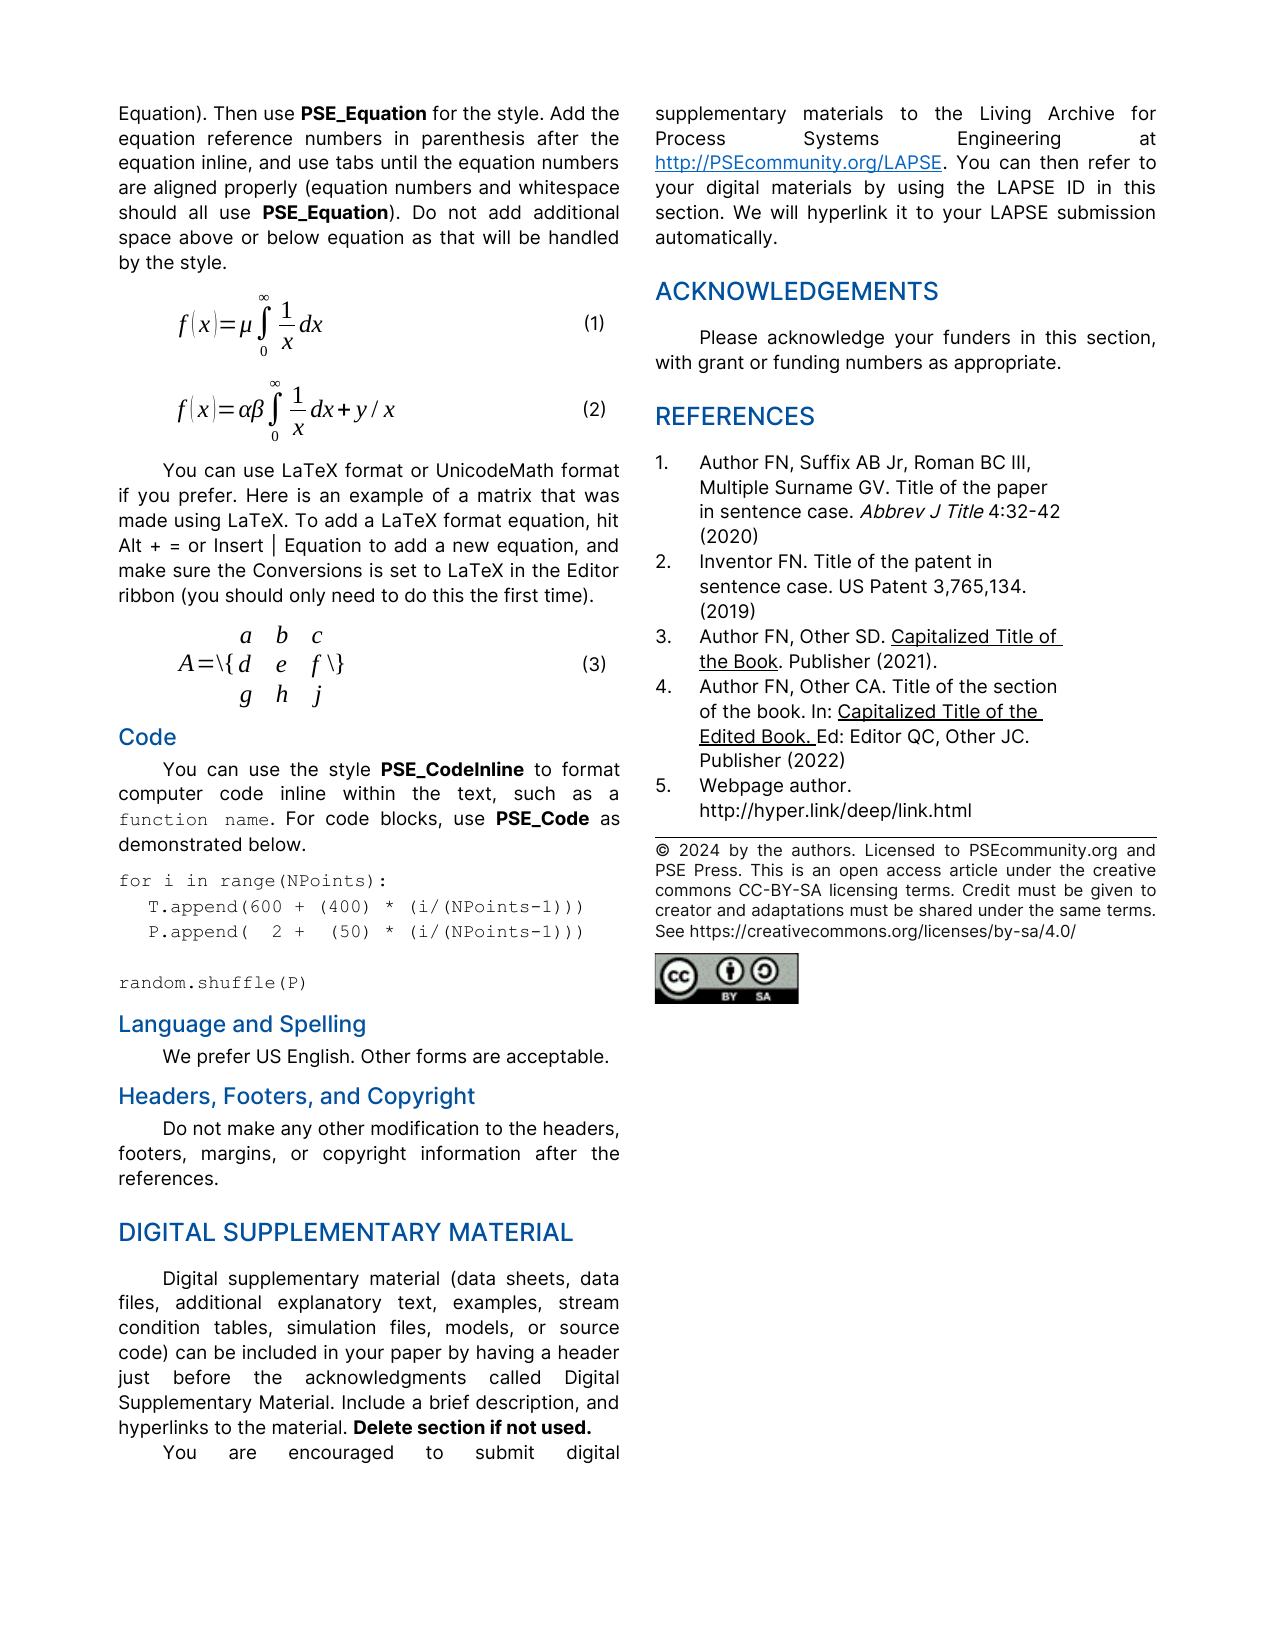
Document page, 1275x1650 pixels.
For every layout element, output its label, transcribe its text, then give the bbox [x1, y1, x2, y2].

text DIGITAL supplementary material [118, 1217, 620, 1247]
text You are encouraged to submit digital supplementary materials to the Living Archive for Process Systems Engineering at http://PSEcommunity.org/LAPSE. You can then refer to your digital materials by using the LAPSE ID in this section. We will hyperlink it to your LAPSE submission automatically. [655, 102, 1157, 249]
text T.append(600 + (400) * (i/(NPoints-1))) [118, 896, 620, 918]
text You can use LaTeX format or UnicodeMath format if you prefer. Here is an example of a matrix that was made using LaTeX. To add a LaTeX format equation, hit Alt + = or Insert | Equation to add a new equation, and make sure the Conversions is set to LaTeX in the Editor ribbon (you should only need to do this the first time). [118, 459, 620, 607]
text ACKNOWLEDGEMENTS [655, 276, 1157, 307]
text Webpage author. http://hyper.link/deep/link.html [655, 775, 1068, 822]
text random.shuffle(P) [118, 973, 620, 994]
text © 2024 by the authors. Licensed to PSEcommunity.org and PSE Press. This is an open access article under the creative commons CC-BY-SA licensing terms. Credit must be given to creator and adaptations must be shared under the same terms. See https://creativecommons.org/licenses/by-sa/4.0/ [655, 838, 1157, 941]
text We prefer US English. Other forms are acceptable. [118, 1045, 620, 1068]
text Please acknowledge your funders in this section, with grant or funding numbers as appropriate. [655, 326, 1157, 374]
text Author FN, Other SD. Capitalized Title of the Book. Publisher (2021). [655, 625, 1068, 673]
text Headers, Footers, and Copyright [118, 1082, 620, 1110]
text (1) [118, 289, 620, 359]
picture [654, 953, 799, 1004]
text Do not make any other modification to the headers, footers, margins, or copyright information after the references. [118, 1117, 620, 1189]
text Language and Spelling [118, 1011, 620, 1038]
text for i in range(NPoints): [118, 871, 620, 892]
text P.append( 2 + (50) * (i/(NPoints-1))) [118, 922, 620, 943]
text Author FN, Suffix AB Jr, Roman BC III, Multiple Surname GV. Title of the paper in sentence case. Abbrev J Title 4:32-42 (2020) [655, 451, 1068, 548]
text Digital supplementary material (data sheets, data files, additional explanatory text, examples, stream condition tables, simulation files, models, or source code) can be included in your paper by having a header just before the acknowledgments called Digital Supplementary Material. Include a brief description, and hyperlinks to the material. Delete section if not used. [118, 1267, 620, 1439]
text Inventor FN. Title of the patent in sentence case. US Patent 3,765,134. (2019) [655, 551, 1068, 623]
text References [655, 401, 1157, 431]
text (2) [118, 374, 620, 445]
text Author FN, Other CA. Title of the section of the book. In: Capitalized Title of the Edited Book. Ed: Editor QC, Other JC. Publisher (2022) [655, 675, 1068, 772]
text (3) [118, 621, 620, 708]
text You can use the style PSE_CodeInline to format computer code inline within the text, such as a function name. For code blocks, use PSE_Code as demonstrated below. [118, 758, 620, 856]
text Code [118, 723, 620, 751]
